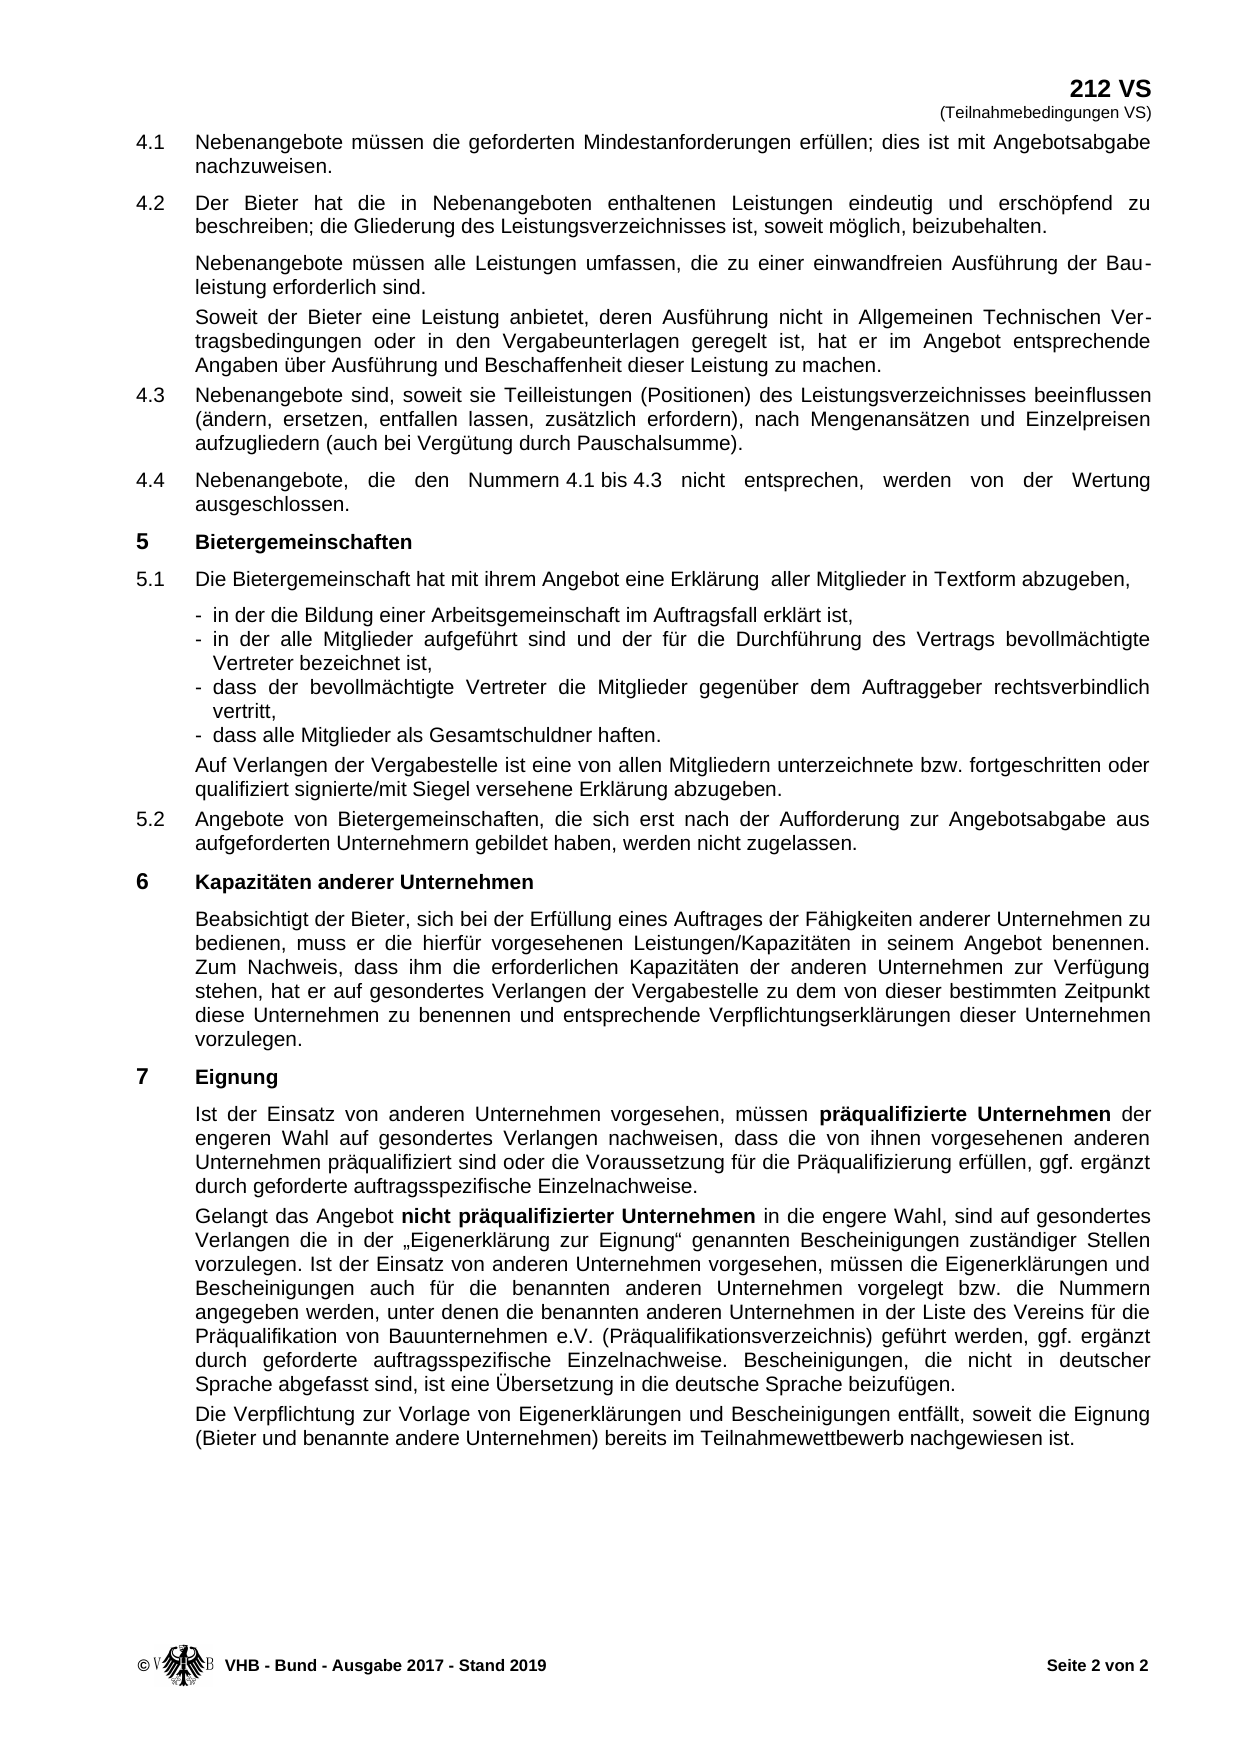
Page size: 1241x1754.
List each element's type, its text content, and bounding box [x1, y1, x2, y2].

text Kapazitäten anderer Unternehmen [136, 868, 1152, 894]
text - in der alle Mitglieder aufgeführt sind und der für die Durchführung des Vertrags bevollmächtigte Vertreter bezeichnet ist, [195, 627, 1152, 675]
text Die Bietergemeinschaft hat mit ihrem Angebot eine Erklärung aller Mitglieder in Textform abzugeben, [136, 567, 1152, 591]
text - dass alle Mitglieder als Gesamtschuldner haften. [195, 723, 1152, 747]
text - in der die Bildung einer Arbeitsgemeinschaft im Auftragsfall erklärt ist, [195, 603, 1152, 627]
text Nebenangebote, die den Nummern 4.1 bis 4.3 nicht entsprechen, werden von der Wertung ausgeschlossen. [136, 467, 1152, 515]
text Ist der Einsatz von anderen Unternehmen vorgesehen, müssen präqualifizierte Unternehmen der engeren Wahl auf gesondertes Verlangen nachweisen, dass die von ihnen vorgesehenen anderen Unternehmen präqualifiziert sind oder die Voraussetzung für die Präqualifizierung erfüllen, ggf. ergänzt durch geforderte auftragsspezifische Einzelnachweise. [195, 1102, 1152, 1197]
text - dass der bevollmächtigte Vertreter die Mitglieder gegenüber dem Auftraggeber rechtsverbindlich vertritt, [195, 675, 1152, 723]
text Nebenangebote sind, soweit sie Teilleistungen (Positionen) des Leistungsverzeichnisses beeinflussen (ändern, ersetzen, entfallen lassen, zusätzlich erfordern), nach Mengenansätzen und Einzelpreisen aufzugliedern (auch bei Vergütung durch Pauschalsumme). [136, 383, 1152, 455]
text Auf Verlangen der Vergabestelle ist eine von allen Mitgliedern unterzeichnete bzw. fortgeschritten oder qualifiziert signierte/mit Siegel versehene Erklärung abzugeben. [195, 753, 1152, 801]
text Eignung [136, 1063, 1152, 1089]
text Nebenangebote müssen die geforderten Mindestanforderungen erfüllen; dies ist mit Angebotsabgabe nachzuweisen. [136, 130, 1152, 178]
text Soweit der Bieter eine Leistung anbietet, deren Ausführung nicht in Allgemeinen Technischen Vertragsbedingungen oder in den Vergabeunterlagen geregelt ist, hat er im Angebot entsprechende Angaben über Ausführung und Beschaffenheit dieser Leistung zu machen. [195, 305, 1152, 377]
text Bietergemeinschaften [136, 528, 1152, 554]
text Der Bieter hat die in Nebenangeboten enthaltenen Leistungen eindeutig und erschöpfend zu beschreiben; die Gliederung des Leistungsverzeichnisses ist, soweit möglich, beizubehalten. [136, 190, 1152, 238]
text Nebenangebote müssen alle Leistungen umfassen, die zu einer einwandfreien Ausführung der Bauleistung erforderlich sind. [195, 251, 1152, 299]
text Angebote von Bietergemeinschaften, die sich erst nach der Aufforderung zur Angebotsabgabe aus aufgeforderten Unternehmern gebildet haben, werden nicht zugelassen. [136, 807, 1152, 855]
text Gelangt das Angebot nicht präqualifizierter Unternehmen in die engere Wahl, sind auf gesondertes Verlangen die in der „Eigenerklärung zur Eignung“ genannten Bescheinigungen zuständiger Stellen vorzulegen. Ist der Einsatz von anderen Unternehmen vorgesehen, müssen die Eigenerklärungen und Bescheinigungen auch für die benannten anderen Unternehmen vorgelegt bzw. die Nummern angegeben werden, unter denen die benannten anderen Unternehmen in der Liste des Vereins für die Präqualifikation von Bauunternehmen e.V. (Präqualifikationsverzeichnis) geführt werden, ggf. ergänzt durch geforderte auftragsspezifische Einzelnachweise. Bescheinigungen, die nicht in deutscher Sprache abgefasst sind, ist eine Übersetzung in die deutsche Sprache beizufügen. [195, 1204, 1152, 1395]
picture [153, 1644, 214, 1687]
text Die Verpflichtung zur Vorlage von Eigenerklärungen und Bescheinigungen entfällt, soweit die Eignung (Bieter und benannte andere Unternehmen) bereits im Teilnahmewettbewerb nachgewiesen ist. [195, 1402, 1152, 1449]
text Beabsichtigt der Bieter, sich bei der Erfüllung eines Auftrages der Fähigkeiten anderer Unternehmen zu bedienen, muss er die hierfür vorgesehenen Leistungen/Kapazitäten in seinem Angebot benennen. Zum Nachweis, dass ihm die erforderlichen Kapazitäten der anderen Unternehmen zur Verfügung stehen, hat er auf gesondertes Verlangen der Vergabestelle zu dem von dieser bestimmten Zeitpunkt diese Unternehmen zu benennen und entsprechende Verpflichtungserklärungen dieser Unternehmen vorzulegen. [195, 907, 1152, 1050]
